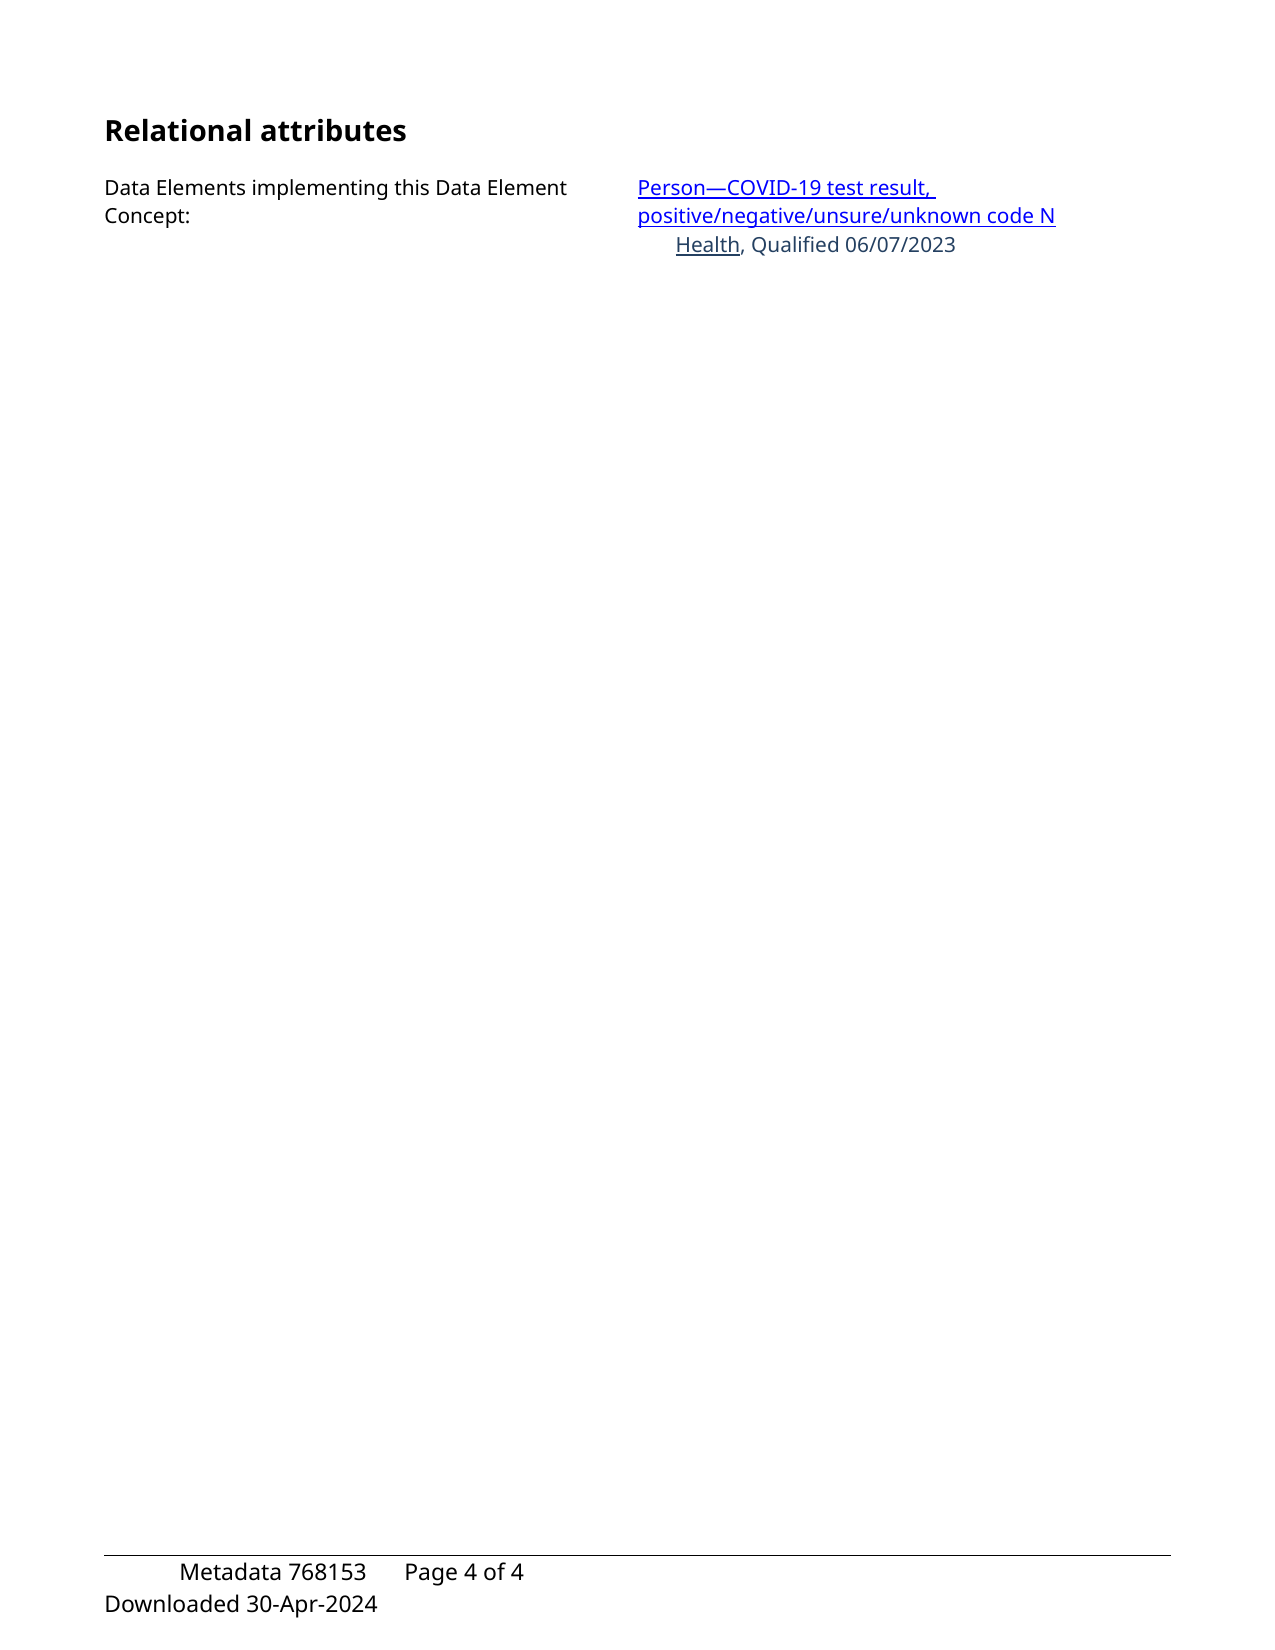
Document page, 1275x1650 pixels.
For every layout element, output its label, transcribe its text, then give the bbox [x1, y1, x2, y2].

subtitle Relational attributes [104, 110, 1171, 150]
table_header Person—COVID-19 test result, positive/negative/unsure/unknown code N Health, Qualified 06/07/2023 [626, 163, 1159, 326]
table_header Data Elements implementing this Data Element Concept: [93, 163, 626, 326]
